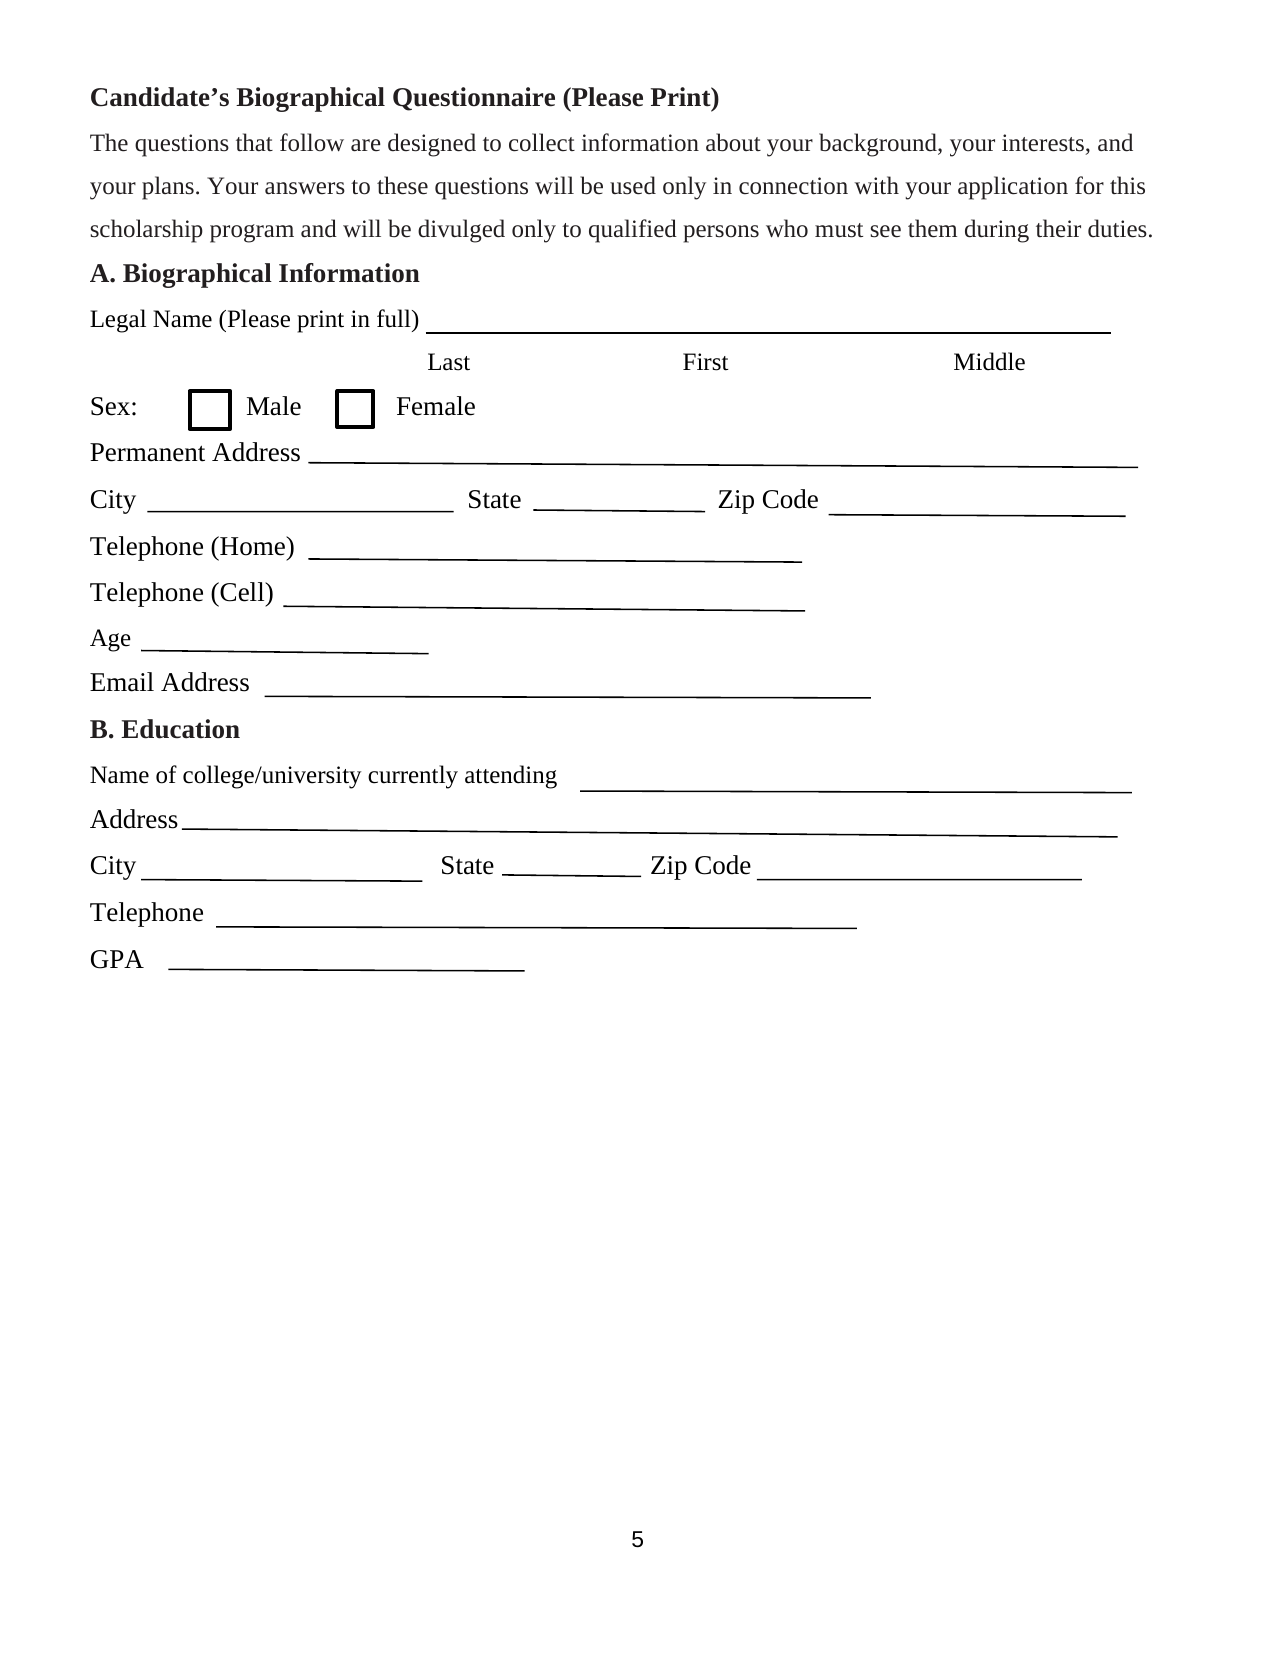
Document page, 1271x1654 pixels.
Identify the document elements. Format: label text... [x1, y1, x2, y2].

text Legal Name (Please print in full) [89, 304, 1185, 332]
text Telephone (Home) [89, 530, 1185, 561]
text A. Biographical Information [89, 257, 1185, 288]
text Permanent Address [89, 437, 1185, 468]
text City State Zip Code [89, 483, 1185, 514]
text Name of college/university currently attending [89, 760, 1185, 788]
text City State Zip Code [89, 849, 1185, 881]
text Email Address [89, 666, 1185, 697]
text Sex: Male Female [89, 390, 188, 421]
text Candidate’s Biographical Questionnaire (Please Print) [89, 81, 1185, 112]
text Address [89, 803, 1185, 834]
text The questions that follow are designed to collect information about your background, your interests, and your plans. Your answers to these questions will be used only in connection with your application for this scholarship program and will be divulged only to qualified persons who must see them during their duties. [89, 128, 1185, 243]
text Sex: Male Female [232, 390, 335, 421]
text Age [89, 623, 1185, 652]
text Sex: Male Female [375, 390, 1185, 421]
text Telephone (Cell) [89, 577, 1185, 608]
text B. Education [89, 713, 1185, 744]
text GPA [89, 943, 1185, 974]
text Telephone [89, 896, 1185, 927]
text Last First Middle [89, 347, 1185, 376]
